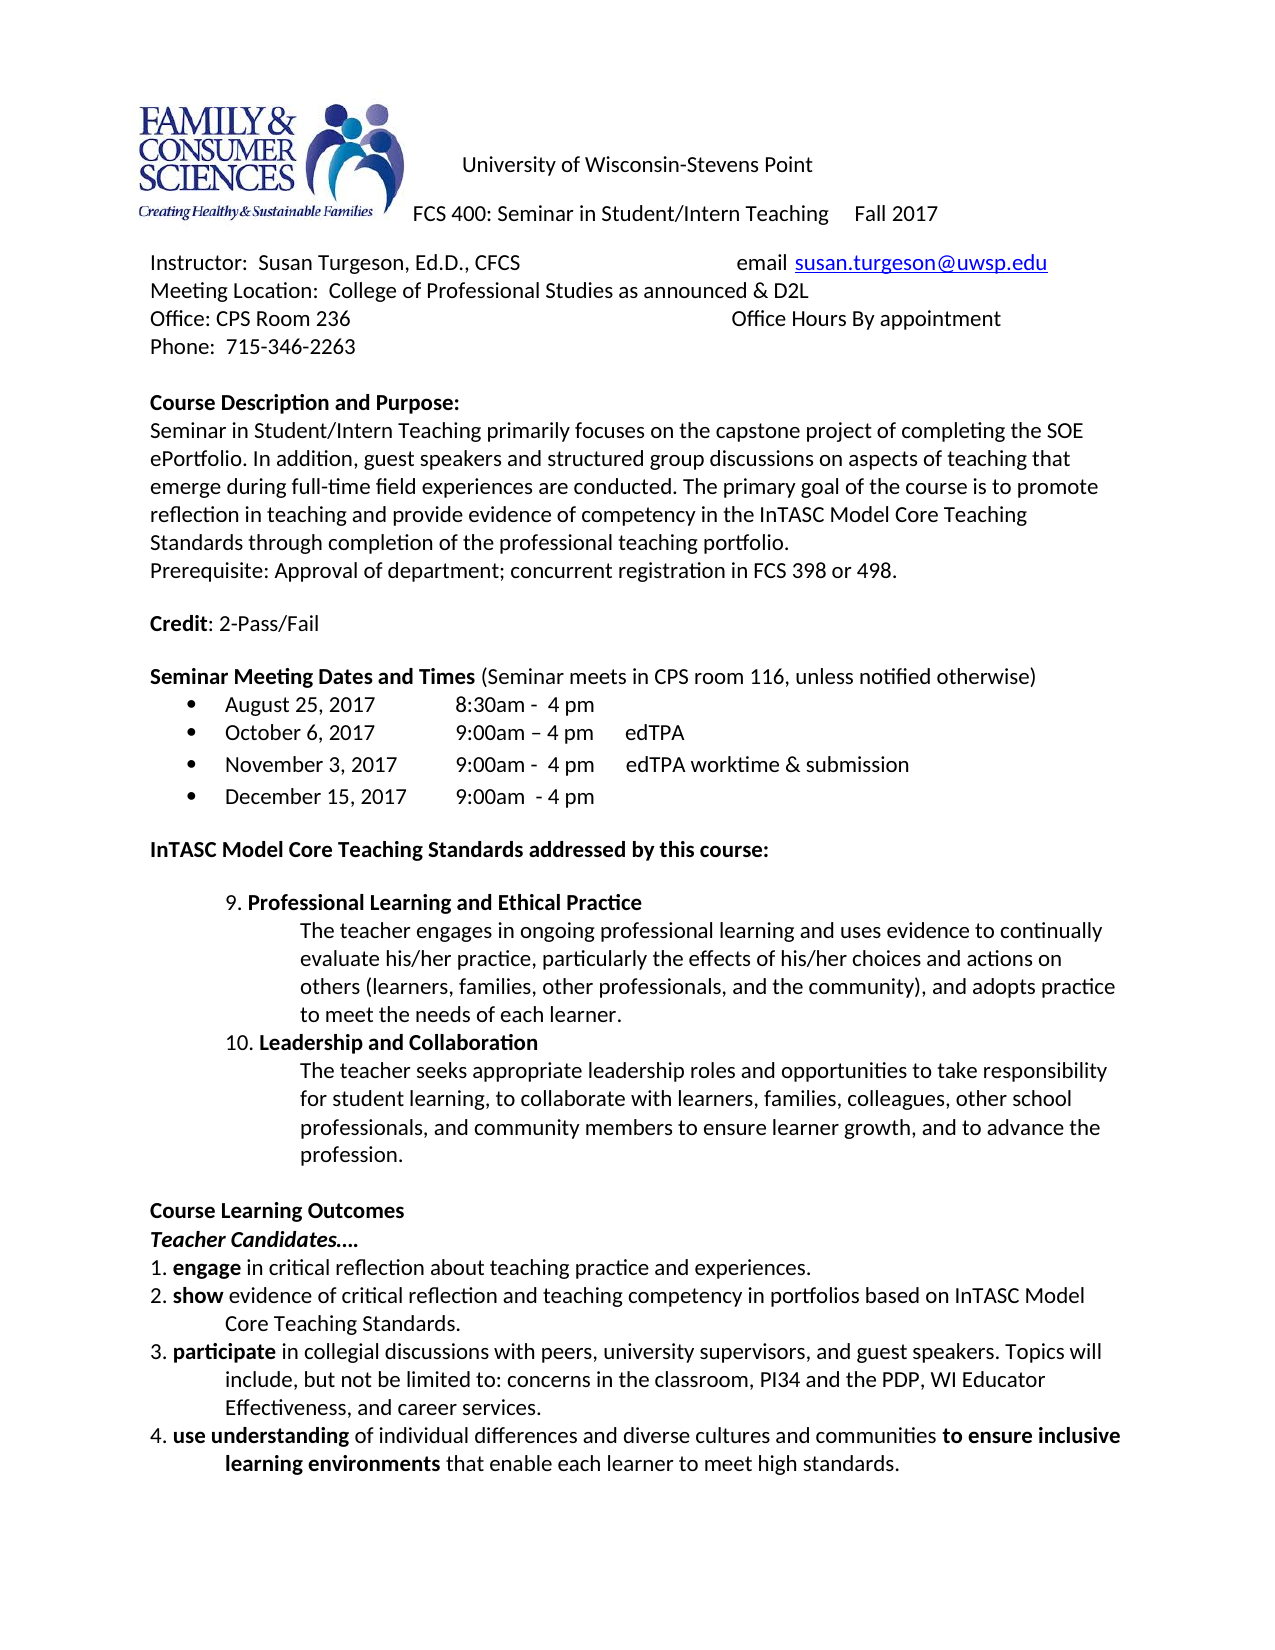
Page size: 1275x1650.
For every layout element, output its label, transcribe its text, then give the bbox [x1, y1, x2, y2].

text Course Description and Purpose: [150, 388, 1125, 416]
picture [132, 90, 414, 234]
text The teacher seeks appropriate leadership roles and opportunities to take responsibility for student learning, to collaborate with learners, families, colleagues, other school professionals, and community members to ensure learner growth, and to advance the profession. [300, 1057, 1125, 1169]
text 9. Professional Learning and Ethical Practice [150, 888, 1125, 916]
text Prerequisite: Approval of department; concurrent registration in FCS 398 or 498. [150, 556, 1125, 584]
text Office: CPS Room 236 Office Hours By appointment [150, 304, 1125, 332]
text Course Learning Outcomes [150, 1197, 1125, 1225]
text Meeting Location: College of Professional Studies as announced & D2L [150, 276, 1125, 304]
text 1. engage in critical reflection about teaching practice and experiences. [150, 1253, 1125, 1281]
text Seminar Meeting Dates and Times (Seminar meets in CPS room 116, unless notified otherwise) [150, 662, 1125, 690]
text include, but not be limited to: concerns in the classroom, PI34 and the PDP, WI Educator Effectiveness, and career services. [150, 1365, 1125, 1421]
text University of Wisconsin-Stevens Point [414, 150, 1125, 178]
text Core Teaching Standards. [150, 1309, 1125, 1337]
text InTASC Model Core Teaching Standards addressed by this course: [150, 835, 1125, 863]
text 10. Leadership and Collaboration [150, 1028, 1125, 1057]
list August 25, 2017 8:30am - 4 pm [187, 690, 1125, 718]
text Instructor: Susan Turgeson, Ed.D., CFCS email susan.turgeson@uwsp.edu [150, 248, 1125, 276]
text Seminar in Student/Intern Teaching primarily focuses on the capstone project of completing the SOE ePortfolio. In addition, guest speakers and structured group discussions on aspects of teaching that emerge during full-time field experiences are conducted. The primary goal of the course is to promote reflection in teaching and provide evidence of competency in the InTASC Model Core Teaching Standards through completion of the professional teaching portfolio. [150, 416, 1125, 556]
text 3. participate in collegial discussions with peers, university supervisors, and guest speakers. Topics will [150, 1337, 1125, 1365]
text The teacher engages in ongoing professional learning and uses evidence to continually evaluate his/her practice, particularly the effects of his/her choices and actions on others (learners, families, other professionals, and the community), and adopts practice to meet the needs of each learner. [300, 916, 1125, 1028]
text 2. show evidence of critical reflection and teaching competency in portfolios based on InTASC Model [150, 1281, 1125, 1309]
text FCS 400: Seminar in Student/Intern Teaching Fall 2017 [414, 199, 1125, 227]
list November 3, 2017 9:00am - 4 pm edTPA worktime & submission [187, 750, 1125, 778]
list December 15, 2017 9:00am - 4 pm [187, 782, 1125, 810]
text Phone: 715-346-2263 [150, 332, 1125, 360]
text Credit: 2-Pass/Fail [150, 609, 1125, 637]
text 4. use understanding of individual differences and diverse cultures and communities to ensure inclusive learning environments that enable each learner to meet high standards. [150, 1421, 1125, 1477]
text Teacher Candidates…. [150, 1225, 1125, 1253]
list October 6, 2017 9:00am – 4 pm edTPA [187, 718, 1125, 746]
